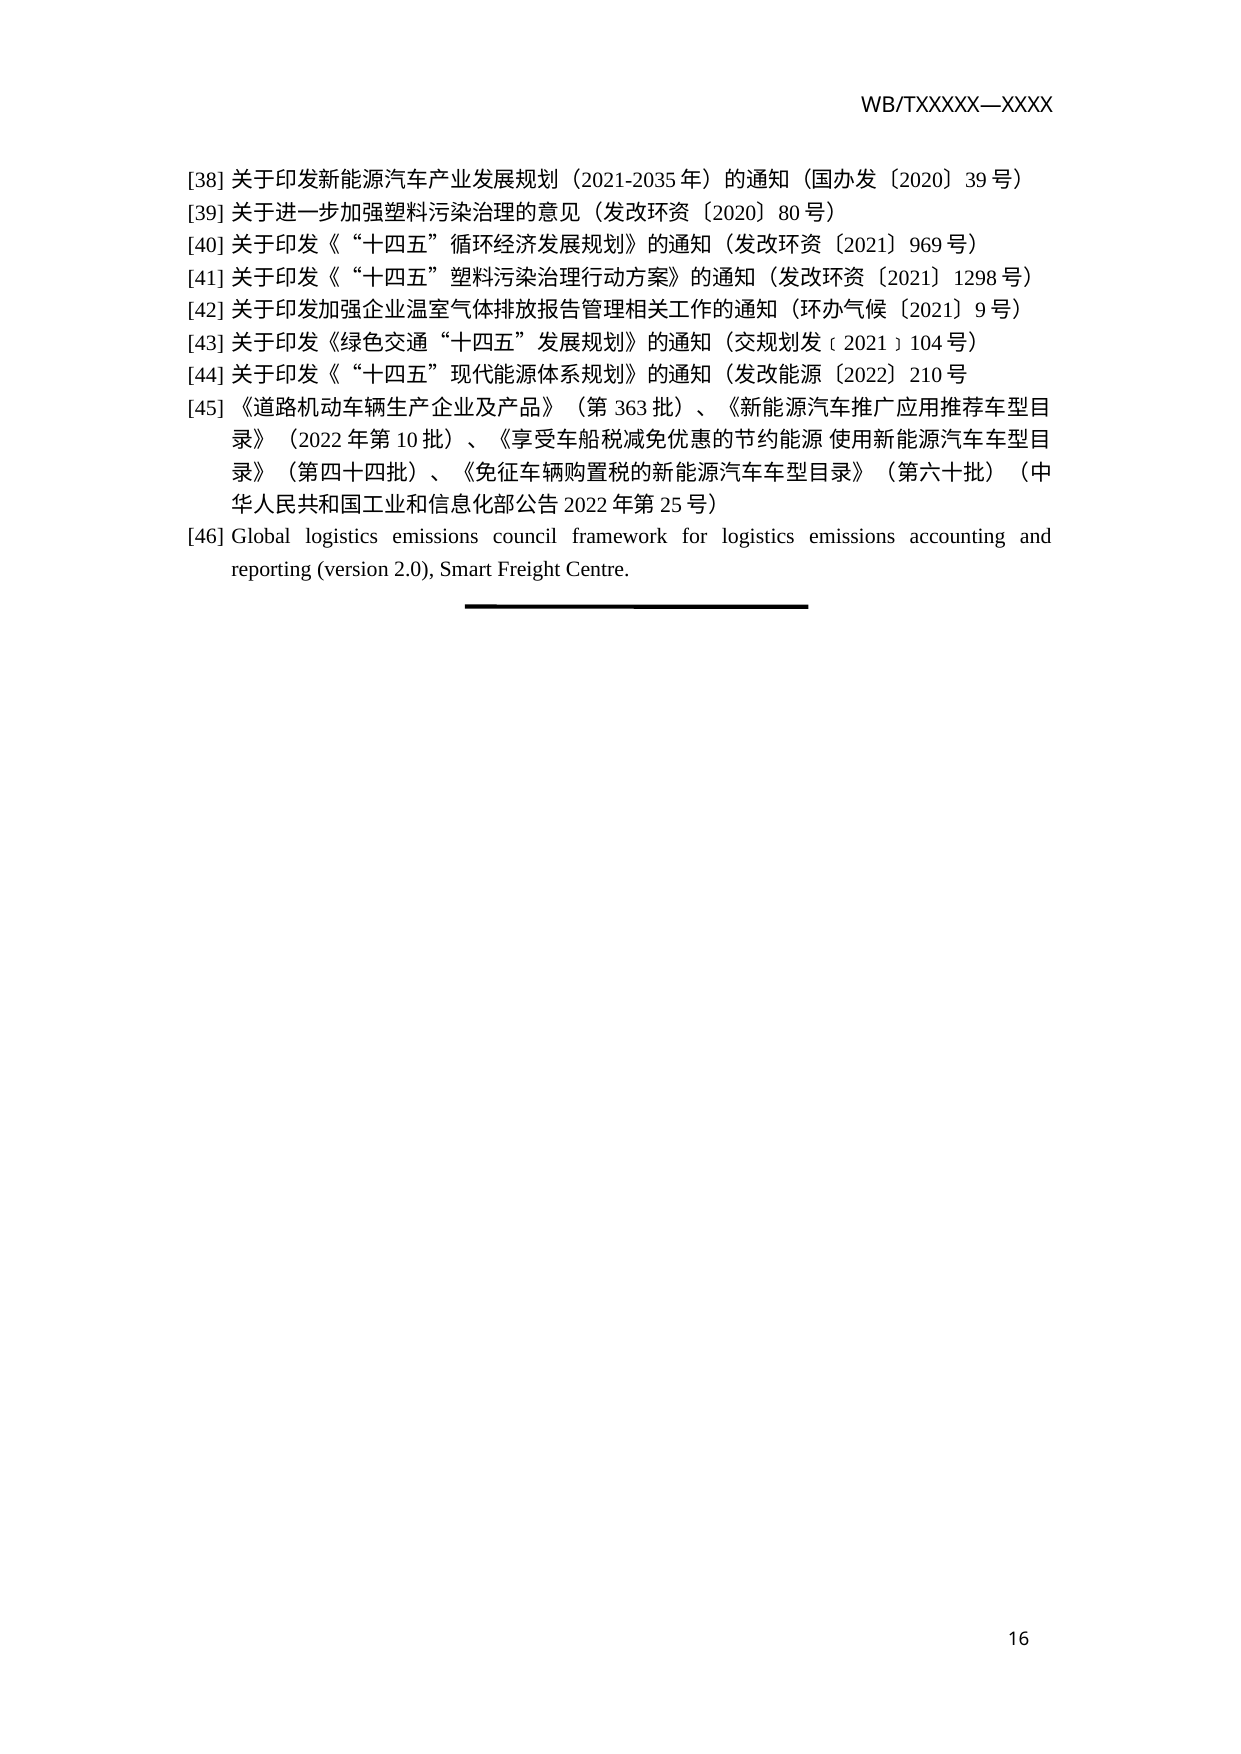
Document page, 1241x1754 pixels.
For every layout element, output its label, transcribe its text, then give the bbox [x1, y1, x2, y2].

list 关于印发《“十四五”塑料污染治理行动方案》的通知（发改环资〔2021〕1298号） [187, 259, 1053, 292]
list 关于印发《“十四五”现代能源体系规划》的通知（发改能源〔2022〕210号 [187, 357, 1053, 389]
list 关于印发加强企业温室气体排放报告管理相关工作的通知（环办气候〔2021〕9号） [187, 292, 1053, 324]
list Global logistics emissions council framework for logistics emissions accounting and reporting (version 2.0), Smart Freight Centre. [187, 519, 1053, 584]
list 关于印发《绿色交通“十四五”发展规划》的通知（交规划发﹝2021﹞104号） [187, 324, 1053, 357]
list 《道路机动车辆生产企业及产品》（第363批）、《新能源汽车推广应用推荐车型目录》（2022年第10批）、《享受车船税减免优惠的节约能源 使用新能源汽车车型目录》（第四十四批）、《免征车辆购置税的新能源汽车车型目录》（第六十批）（中华人民共和国工业和信息化部公告2022年第25号） [187, 389, 1053, 519]
list 关于进一步加强塑料污染治理的意见（发改环资〔2020〕80号） [187, 194, 1053, 227]
list 关于印发《“十四五”循环经济发展规划》的通知（发改环资〔2021〕969号） [187, 227, 1053, 259]
list 关于印发新能源汽车产业发展规划（2021-2035年）的通知（国办发〔2020〕39号） [187, 162, 1053, 194]
